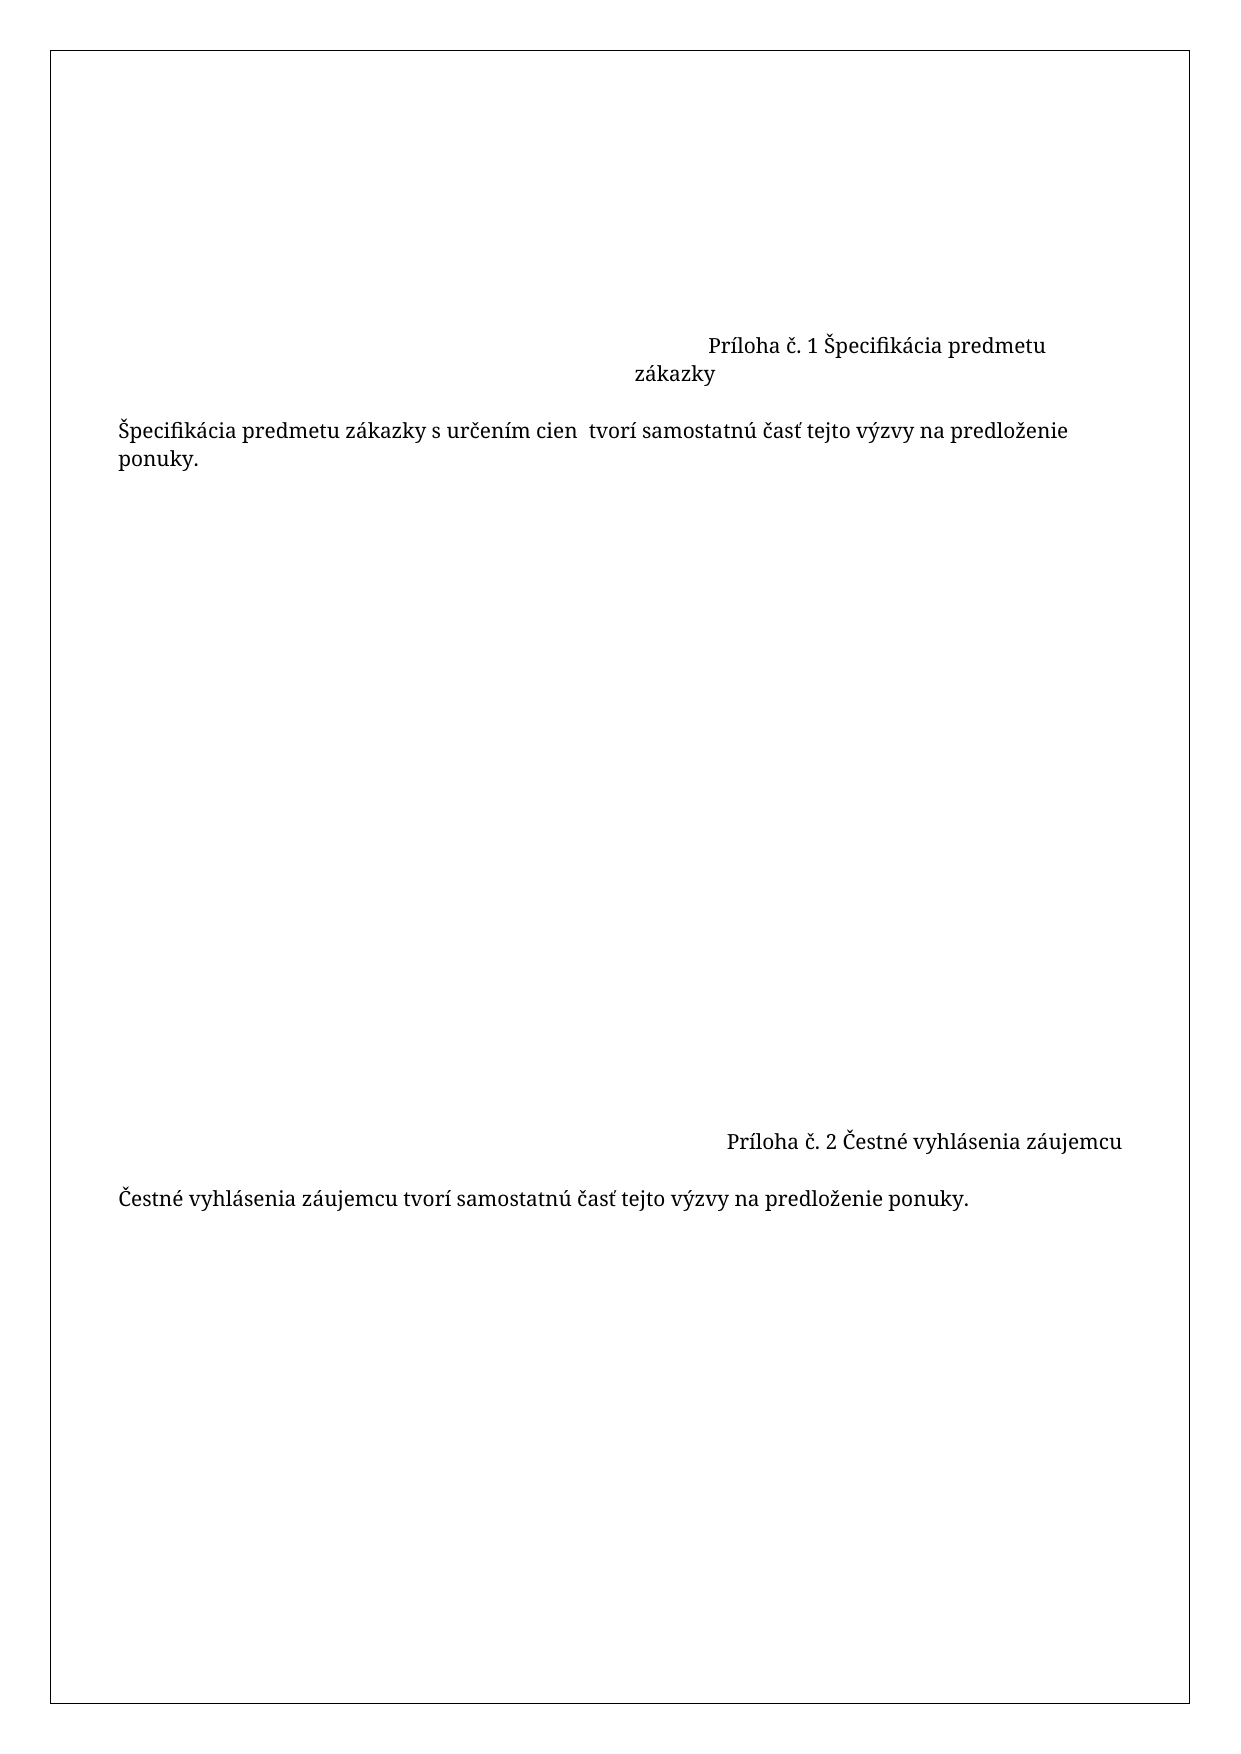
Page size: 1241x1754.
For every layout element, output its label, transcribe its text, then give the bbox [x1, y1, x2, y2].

text Čestné vyhlásenia záujemcu tvorí samostatnú časť tejto výzvy na predloženie ponuky. [118, 1184, 1122, 1212]
text Príloha č. 1 Špecifikácia predmetu zákazky [634, 331, 1122, 388]
text Príloha č. 2 Čestné vyhlásenia záujemcu [118, 1127, 1122, 1156]
text Špecifikácia predmetu zákazky s určením cien tvorí samostatnú časť tejto výzvy na predloženie ponuky. [118, 416, 1122, 473]
